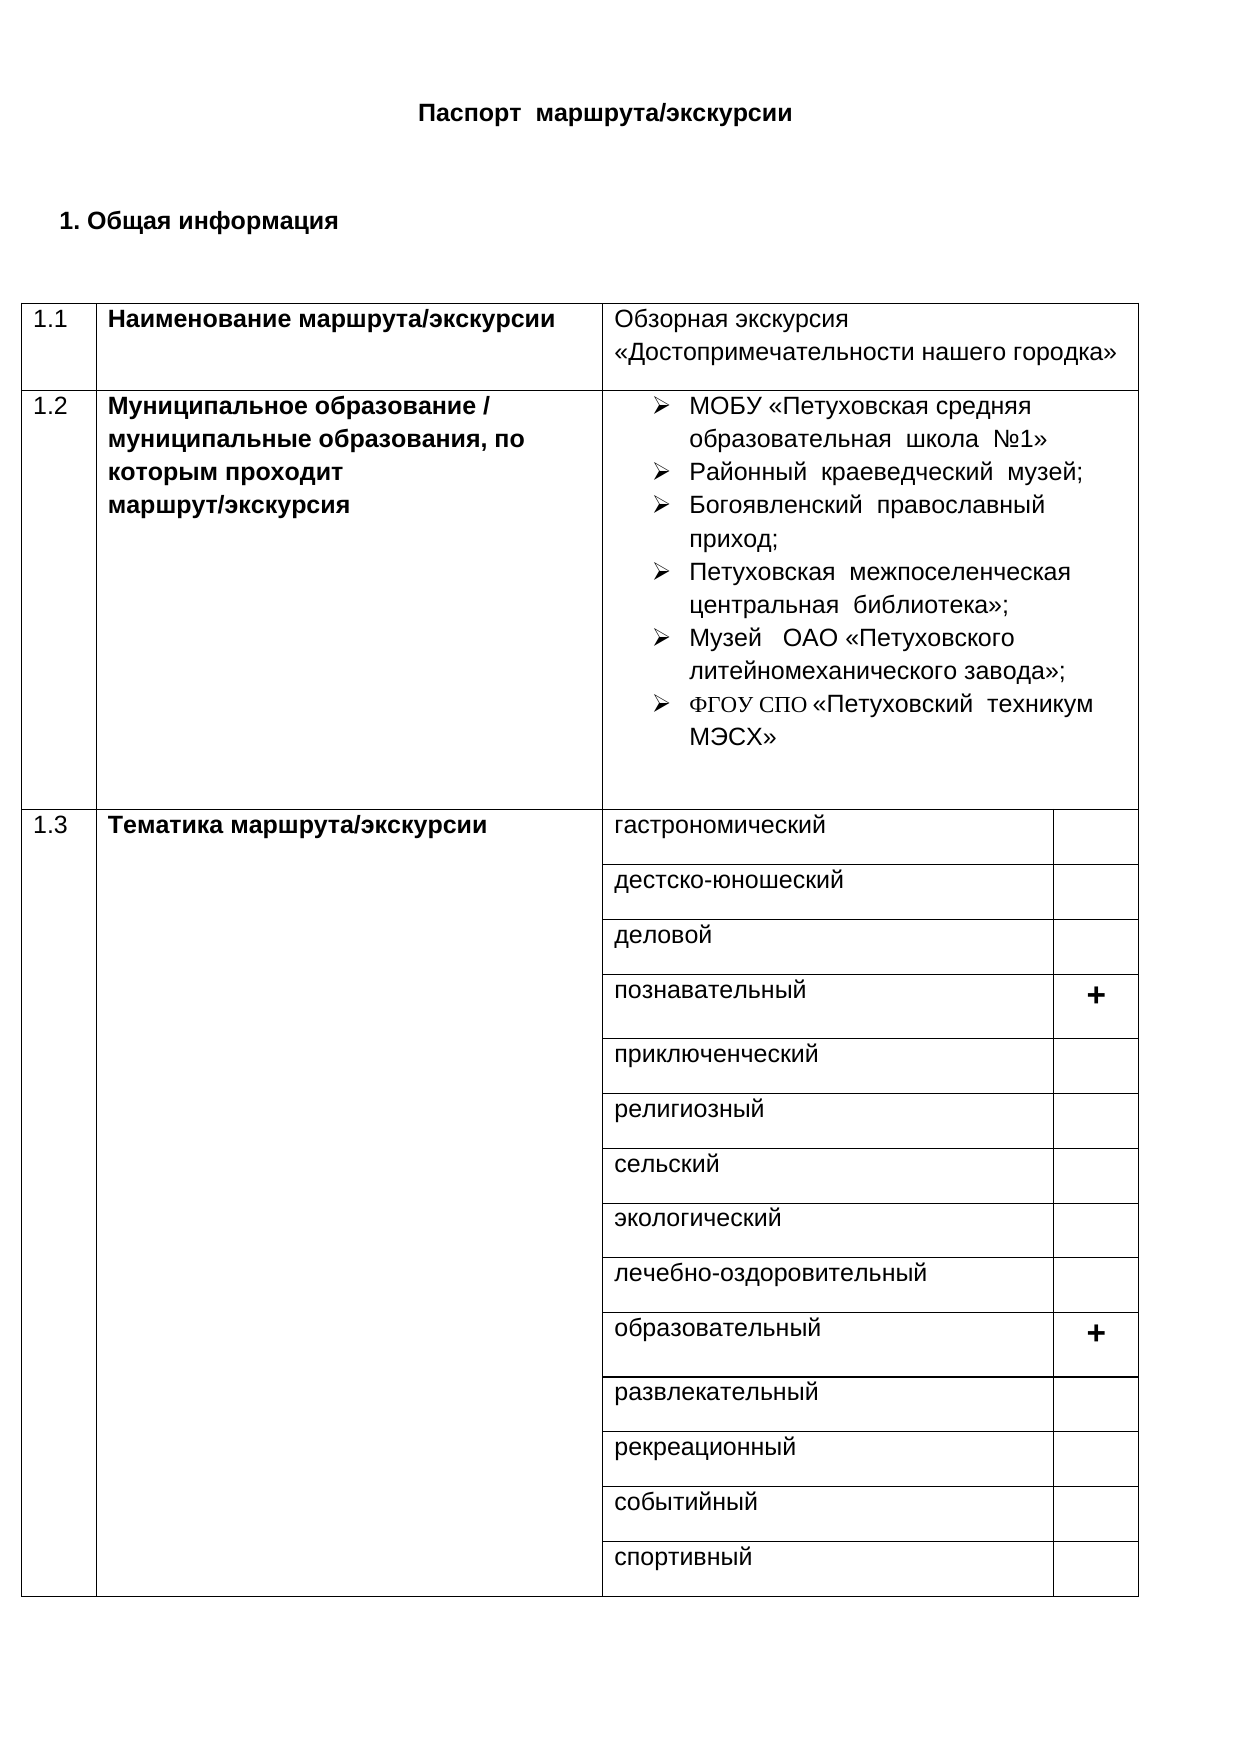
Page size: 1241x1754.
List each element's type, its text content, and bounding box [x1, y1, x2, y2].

table_cell [1054, 1094, 1138, 1147]
table_cell рекреационный [603, 1432, 1053, 1486]
table_cell развлекательный [603, 1378, 1053, 1431]
table_cell гастрономический [603, 810, 1053, 864]
table_cell Муниципальное образование / муниципальные образования, по которым проходит маршрут/экскурсия [97, 391, 602, 809]
table_header Обзорная экскурсия «Достопримечательности нашего городка» [603, 304, 1138, 390]
table_header Наименование маршрута/экскурсии [97, 304, 602, 390]
table_cell экологический [603, 1204, 1053, 1257]
table_cell спортивный [603, 1542, 1053, 1596]
table_cell сельский [603, 1149, 1053, 1202]
table_header 1.1 [22, 304, 96, 390]
table_cell [1054, 1542, 1138, 1596]
table_cell [1054, 865, 1138, 919]
table_cell деловой [603, 920, 1053, 973]
table_cell + [1054, 975, 1138, 1038]
table_cell лечебно-оздоровительный [603, 1258, 1053, 1312]
table_cell [1054, 1378, 1138, 1431]
table_cell дестско-юношеский [603, 865, 1053, 919]
text Паспорт маршрута/экскурсии [59, 98, 1152, 127]
table_cell событийный [603, 1487, 1053, 1541]
table_cell [1054, 810, 1138, 864]
table_cell МОБУ «Петуховская средняя образовательная школа №1» Районный краеведческий музей; Богоявленский православный приход; Петуховская межпоселенческая центральная библиотека»; Музей ОАО «Петуховского литейномеханического завода»; ФГОУ СПО «Петуховский техникум МЭСХ» [603, 391, 1138, 809]
table_cell Тематика маршрута/экскурсии [97, 810, 602, 1596]
text 1. Общая информация [59, 206, 1152, 235]
table_cell [1054, 920, 1138, 973]
table_cell образовательный [603, 1313, 1053, 1376]
table_cell 1.3 [22, 810, 96, 1596]
table_cell [1054, 1204, 1138, 1257]
table_cell познавательный [603, 975, 1053, 1038]
table_cell 1.2 [22, 391, 96, 809]
table_cell [1054, 1039, 1138, 1093]
table_cell религиозный [603, 1094, 1053, 1147]
table_cell [1054, 1432, 1138, 1486]
table_cell [1054, 1487, 1138, 1541]
table_cell [1054, 1258, 1138, 1312]
table_cell + [1054, 1313, 1138, 1376]
table_cell приключенческий [603, 1039, 1053, 1093]
table_cell [1054, 1149, 1138, 1202]
